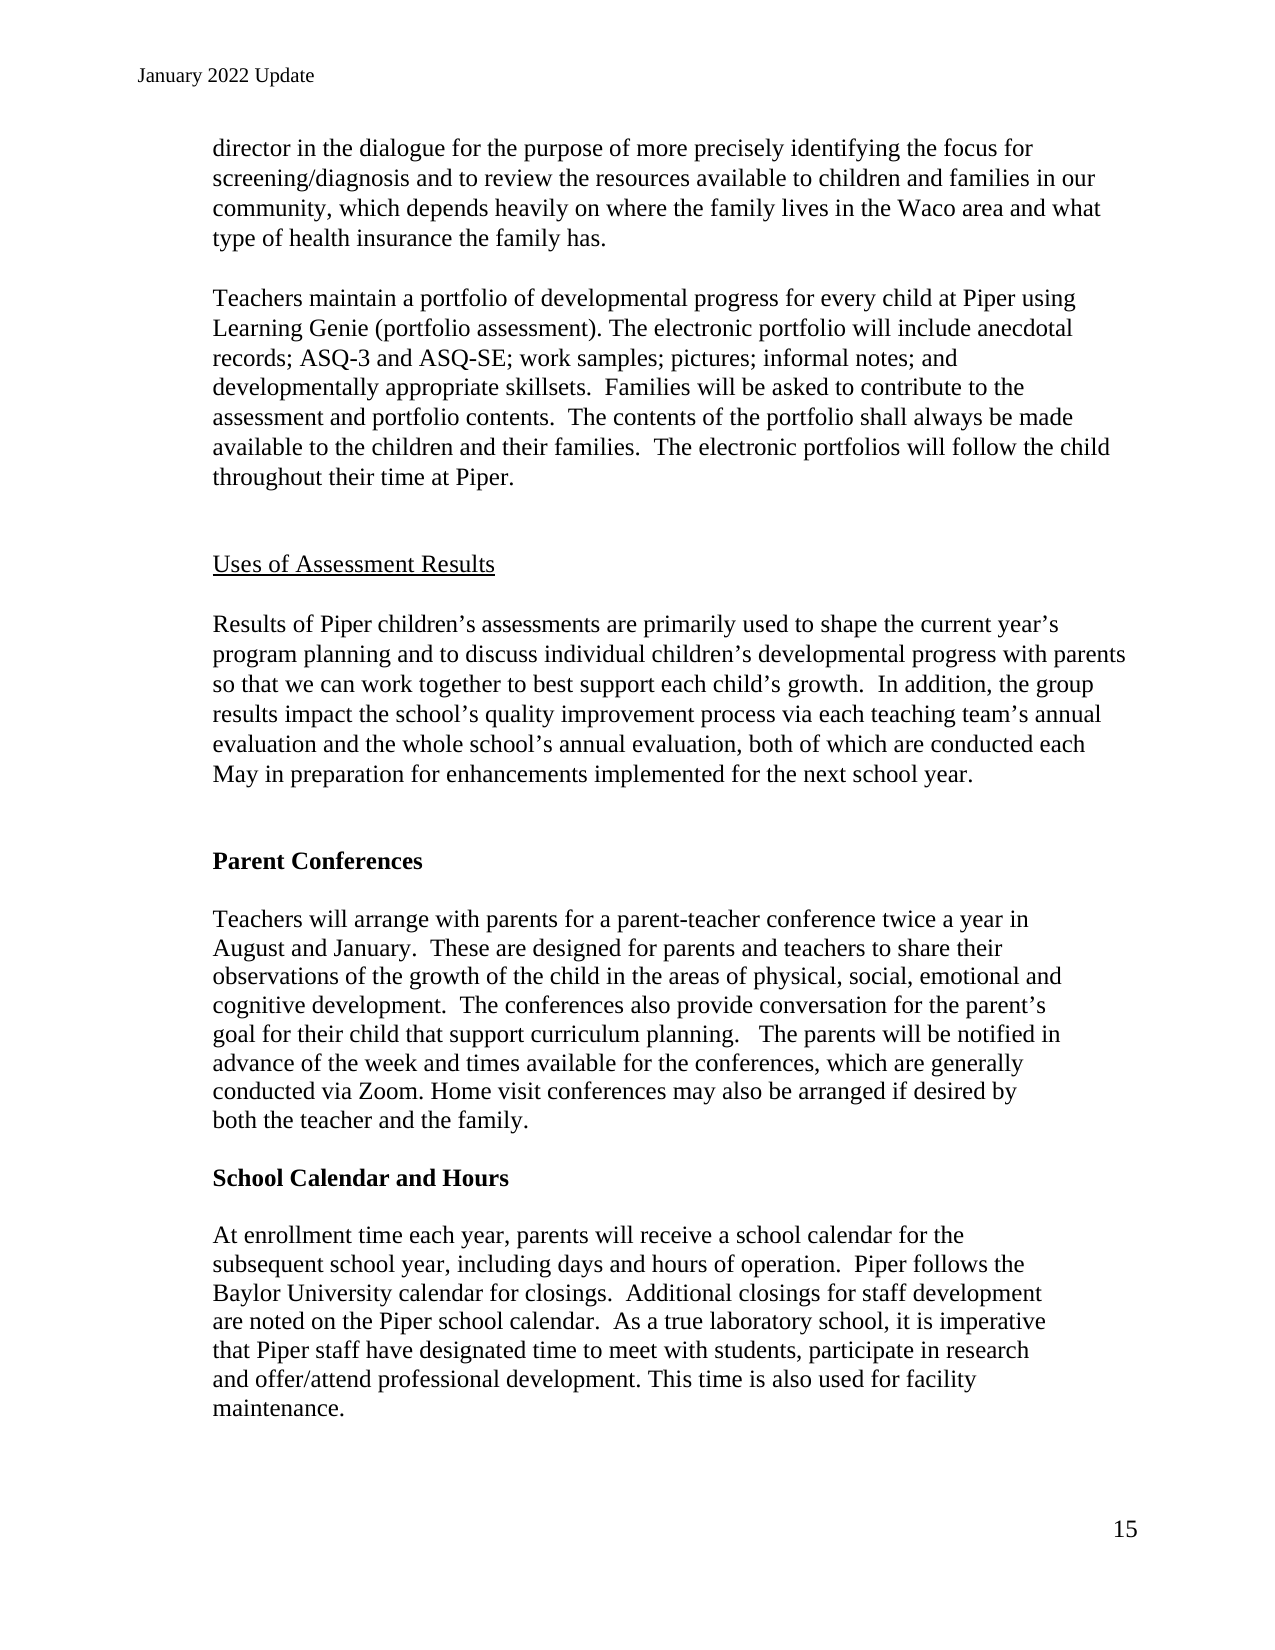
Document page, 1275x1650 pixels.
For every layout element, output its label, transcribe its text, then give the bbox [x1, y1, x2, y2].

text Teachers will arrange with parents for a parent-teacher conference twice a year in August and January. These are designed for parents and teachers to share their observations of the growth of the child in the areas of physical, social, emotional and cognitive development. The conferences also provide conversation for the parent’s goal for their child that support curriculum planning. The parents will be notified in advance of the week and times available for the conferences, which are generally conducted via Zoom. Home visit conferences may also be arranged if desired by both the teacher and the family. [212, 904, 1062, 1134]
text Parent Conferences [212, 846, 1062, 875]
text Results of Piper children’s assessments are primarily used to shape the current year’s program planning and to discuss individual children’s developmental progress with parents so that we can work together to best support each child’s growth. In addition, the group results impact the school’s quality improvement process via each teaching team’s annual evaluation and the whole school’s annual evaluation, both of which are conducted each May in preparation for enhancements implemented for the next school year. [212, 609, 1129, 788]
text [212, 133, 1127, 252]
text Uses of Assessment Results [212, 549, 1139, 578]
text At enrollment time each year, parents will receive a school calendar for the subsequent school year, including days and hours of operation. Piper follows the Baylor University calendar for closings. Additional closings for staff development are noted on the Piper school calendar. As a true laboratory school, it is imperative that Piper staff have designated time to meet with students, participate in research and offer/attend professional development. This time is also used for facility maintenance. [212, 1220, 1062, 1421]
text Teachers maintain a portfolio of developmental progress for every child at Piper using Learning Genie (portfolio assessment). The electronic portfolio will include anecdotal records; ASQ-3 and ASQ-SE; work samples; pictures; informal notes; and developmentally appropriate skillsets. Families will be asked to contribute to the assessment and portfolio contents. The contents of the portfolio shall always be made available to the children and their families. The electronic portfolios will follow the child throughout their time at Piper. [212, 283, 1127, 491]
text School Calendar and Hours [212, 1163, 1137, 1191]
